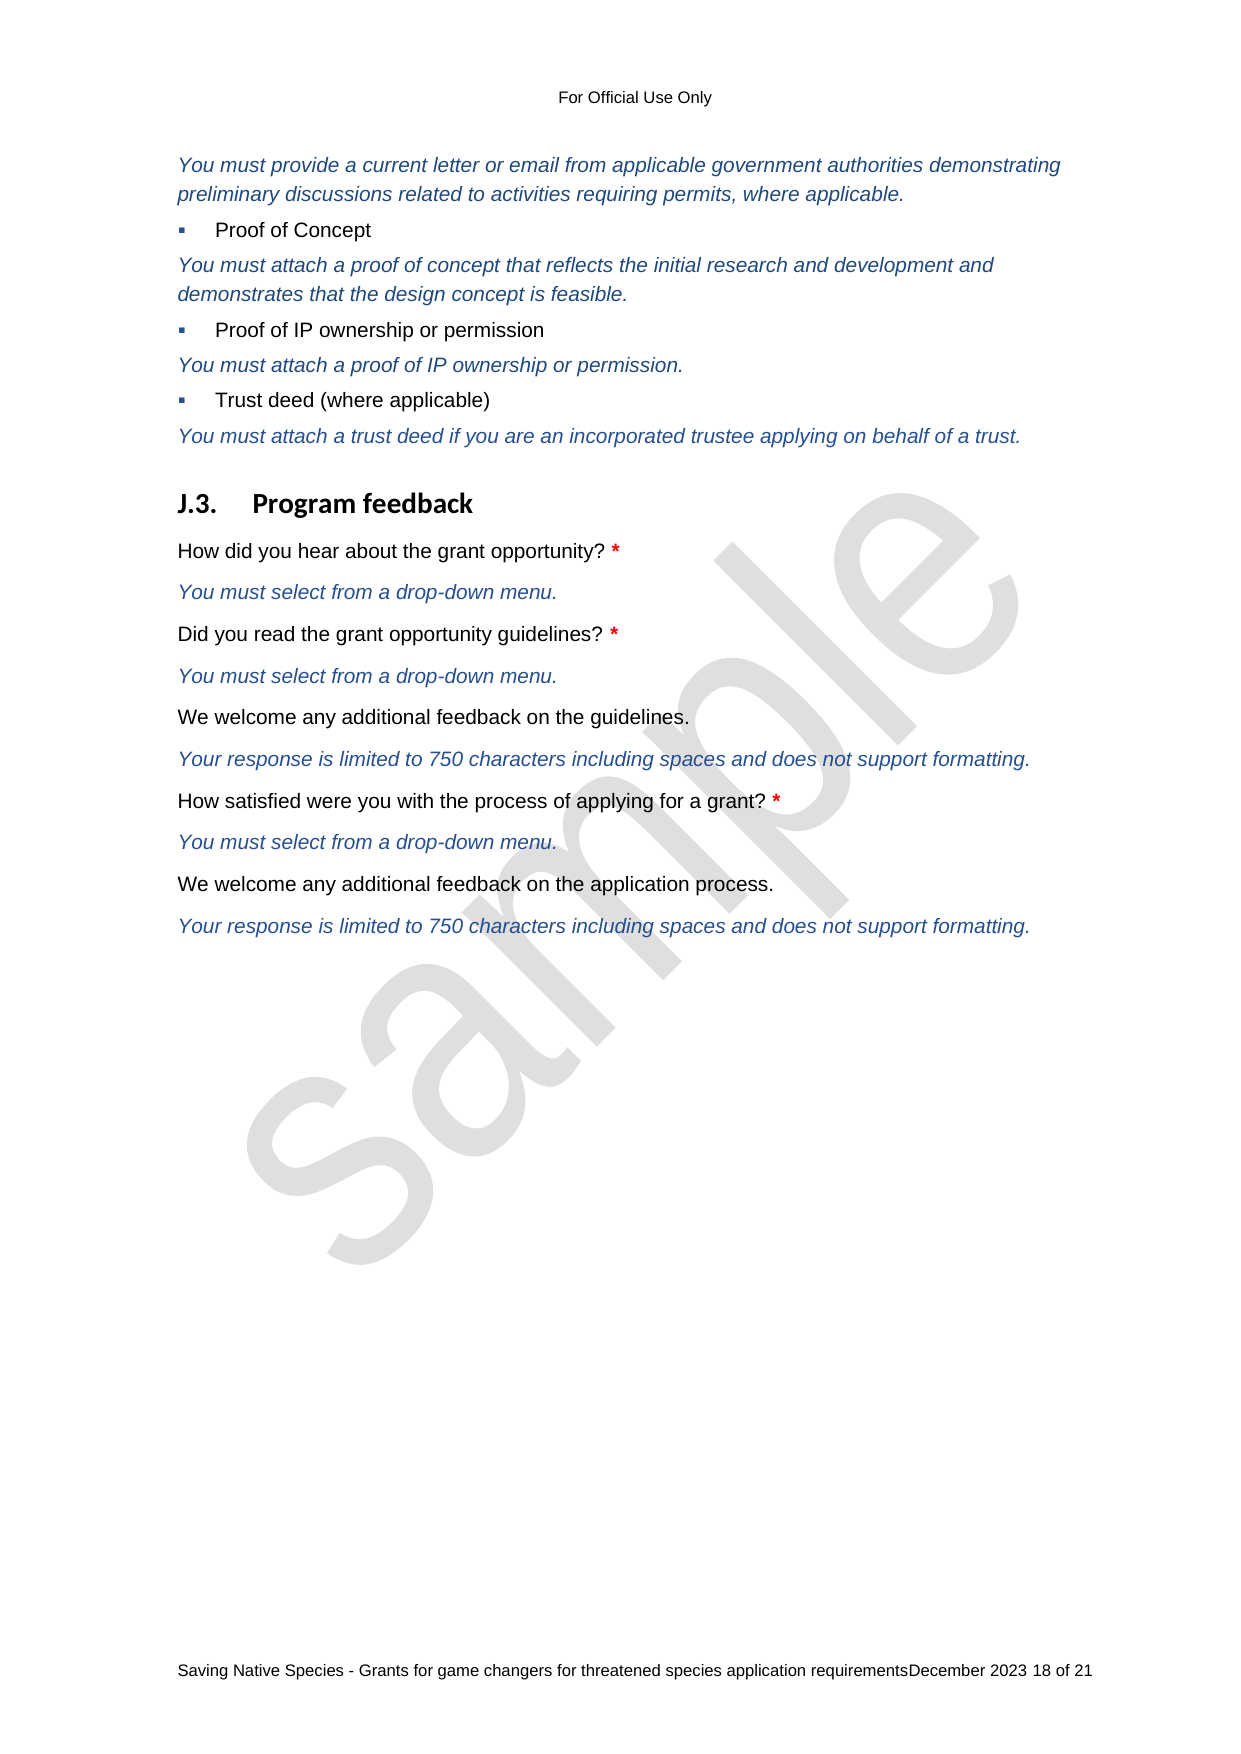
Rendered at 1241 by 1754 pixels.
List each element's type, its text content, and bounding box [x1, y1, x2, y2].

text How satisfied were you with the process of applying for a grant? * [177, 783, 1092, 812]
list You must attach a proof of concept that reflects the initial research and development and demonstrates that the design concept is feasible. [177, 248, 1092, 306]
list Trust deed (where applicable) [177, 383, 1092, 412]
text Did you read the grant opportunity guidelines? * [177, 617, 1092, 646]
text You must attach a trust deed if you are an incorporated trustee applying on behalf of a trust. [177, 418, 1092, 448]
list Proof of IP ownership or permission [177, 312, 1092, 341]
subtitle Program feedback [177, 485, 1092, 521]
text You must select from a drop-down menu. [177, 575, 1092, 604]
text We welcome any additional feedback on the guidelines. [177, 700, 1092, 729]
text You must select from a drop-down menu. [177, 658, 1092, 687]
text How did you hear about the grant opportunity? * [177, 533, 1092, 562]
text Your response is limited to 750 characters including spaces and does not support formatting. [177, 742, 1092, 771]
text You must select from a drop-down menu. [177, 825, 1092, 854]
list You must provide a current letter or email from applicable government authorities demonstrating preliminary discussions related to activities requiring permits, where applicable. [177, 148, 1092, 206]
list Proof of Concept [177, 212, 1092, 241]
list You must attach a proof of IP ownership or permission. [177, 348, 1092, 377]
text We welcome any additional feedback on the application process. [177, 867, 1092, 896]
text Your response is limited to 750 characters including spaces and does not support formatting. [177, 908, 1092, 937]
